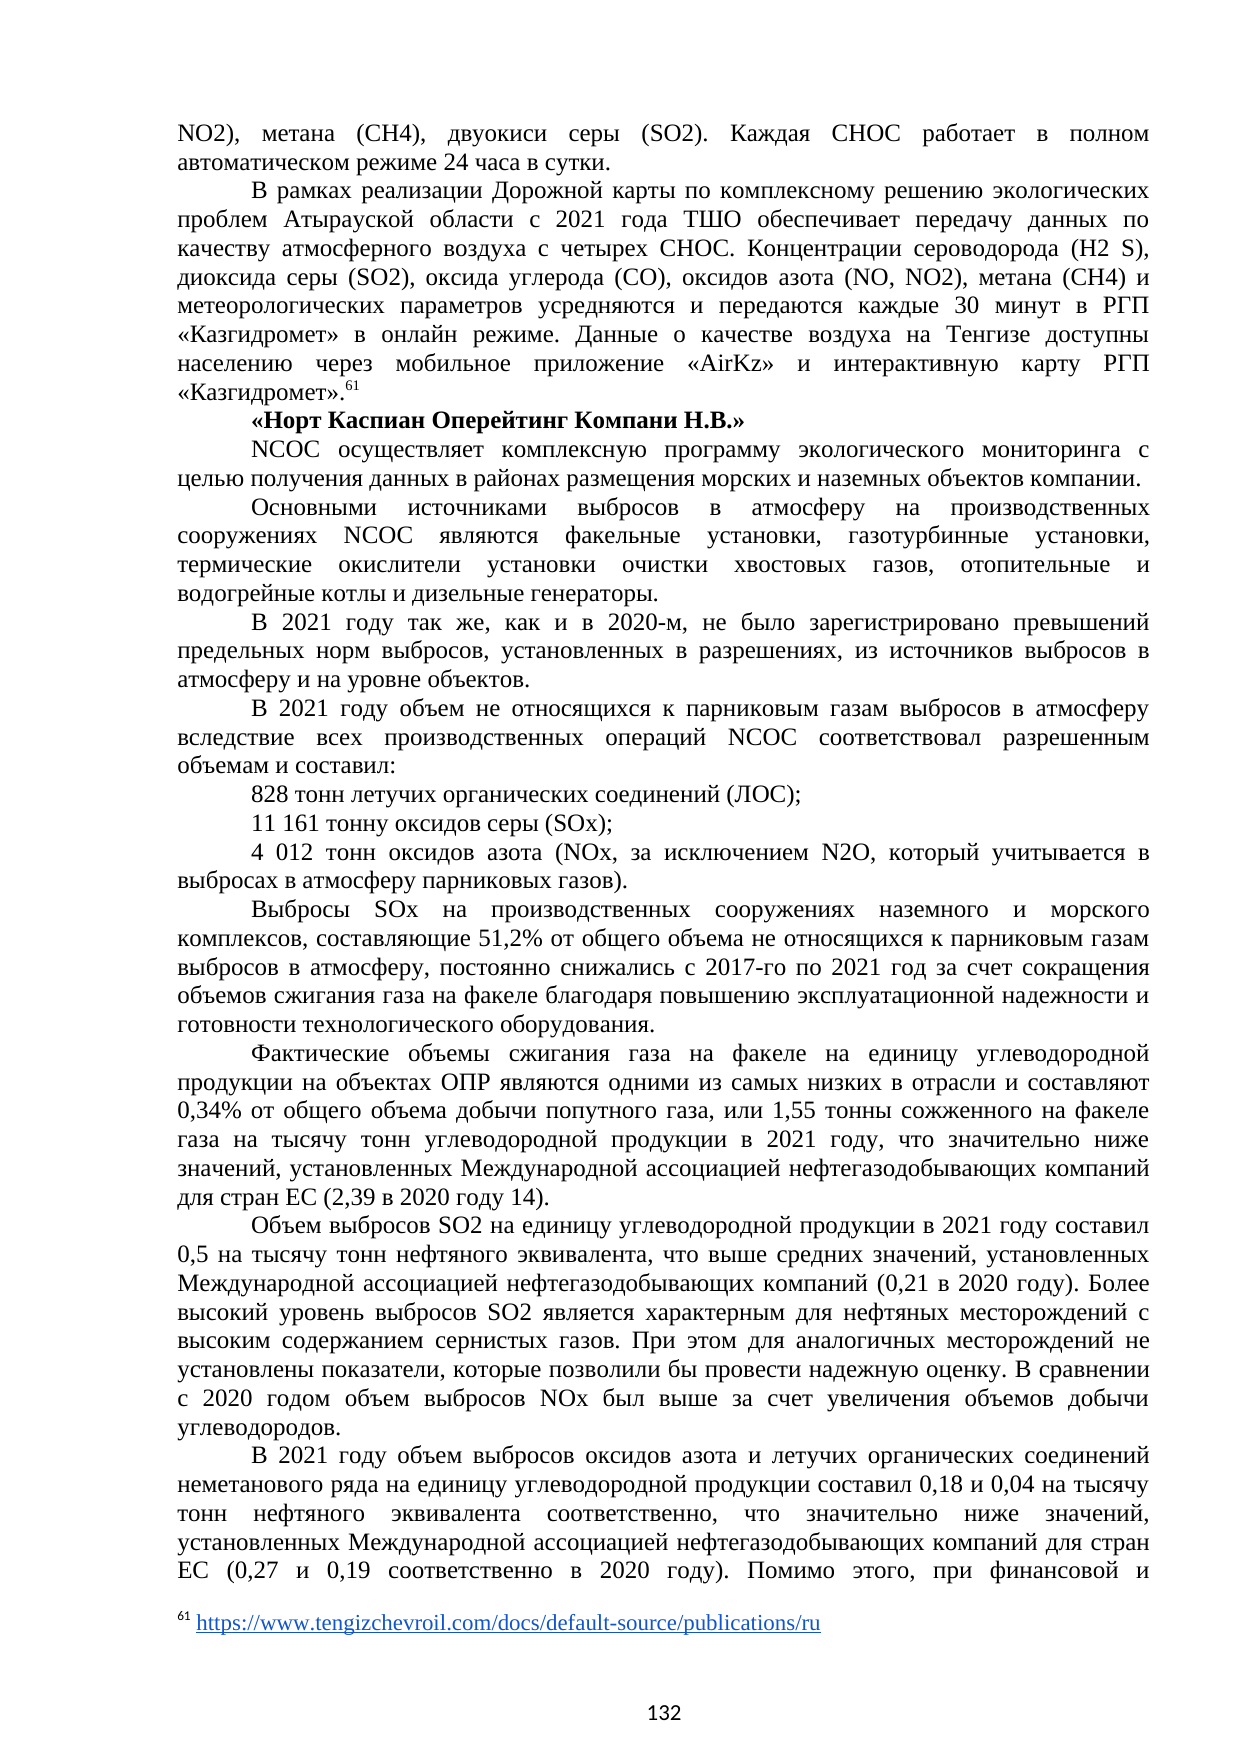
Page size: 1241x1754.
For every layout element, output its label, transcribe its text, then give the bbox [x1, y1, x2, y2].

text В 2021 году объем не относящихся к парниковым газам выбросов в атмосферу вследствие всех производственных операций NCOC соответствовал разрешенным объемам и составил: [177, 693, 1151, 779]
text 4 012 тонн оксидов азота (NOx, за исключением N2O, который учитывается в выбросах в атмосферу парниковых газов). [177, 837, 1151, 894]
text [177, 118, 1151, 176]
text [177, 1441, 1151, 1584]
text В рамках реализации Дорожной карты по комплексному решению экологических проблем Атырауской области с 2021 года ТШО обеспечивает передачу данных по качеству атмосферного воздуха с четырех СНОС. Концентрации сероводорода (H2 S), диоксида серы (SO2), оксида углерода (CO), оксидов азота (NO, NO2), метана (СН4) и метеорологических параметров усредняются и передаются каждые 30 минут в РГП «Казгидромет» в онлайн режиме. Данные о качестве воздуха на Тенгизе доступны населению через мобильное приложение «AirKz» и интерактивную карту РГП «Казгидромет». [177, 176, 1151, 406]
text NCOC осуществляет комплексную программу экологического мониторинга с целью получения данных в районах размещения морских и наземных объектов компании. [177, 434, 1151, 492]
text Объем выбросов SO2 на единицу углеводородной продукции в 2021 году составил 0,5 на тысячу тонн нефтяного эквивалента, что выше средних значений, установленных Международной ассоциацией нефтегазодобывающих компаний (0,21 в 2020 году). Более высокий уровень выбросов SO2 является характерным для нефтяных месторождений с высоким содержанием сернистых газов. При этом для аналогичных месторождений не установлены показатели, которые позволили бы провести надежную оценку. В сравнении с 2020 годом объем выбросов NOx был выше за счет увеличения объемов добычи углеводородов. [177, 1211, 1151, 1441]
text Выбросы SOx на производственных сооружениях наземного и морского комплексов, составляющие 51,2% от общего объема не относящихся к парниковым газам выбросов в атмосферу, постоянно снижались с 2017-го по 2021 год за счет сокращения объемов сжигания газа на факеле благодаря повышению эксплуатационной надежности и готовности технологического оборудования. [177, 894, 1151, 1038]
text Основными источниками выбросов в атмосферу на производственных сооружениях NCOC являются факельные установки, газотурбинные установки, термические окислители установки очистки хвостовых газов, отопительные и водогрейные котлы и дизельные генераторы. [177, 492, 1151, 607]
text 11 161 тонну оксидов серы (SOx); [177, 808, 1151, 837]
text «Норт Каспиан Оперейтинг Компани Н.В.» [177, 406, 1151, 434]
text Фактические объемы сжигания газа на факеле на единицу углеводородной продукции на объектах ОПР являются одними из самых низких в отрасли и составляют 0,34% от общего объема добычи попутного газа, или 1,55 тонны сожженного на факеле газа на тысячу тонн углеводородной продукции в 2021 году, что значительно ниже значений, установленных Международной ассоциацией нефтегазодобывающих компаний для стран ЕС (2,39 в 2020 году 14). [177, 1038, 1151, 1211]
text 828 тонн летучих органических соединений (ЛОС); [177, 779, 1151, 808]
text В 2021 году так же, как и в 2020-м, не было зарегистрировано превышений предельных норм выбросов, установленных в разрешениях, из источников выбросов в атмосферу и на уровне объектов. [177, 607, 1151, 693]
